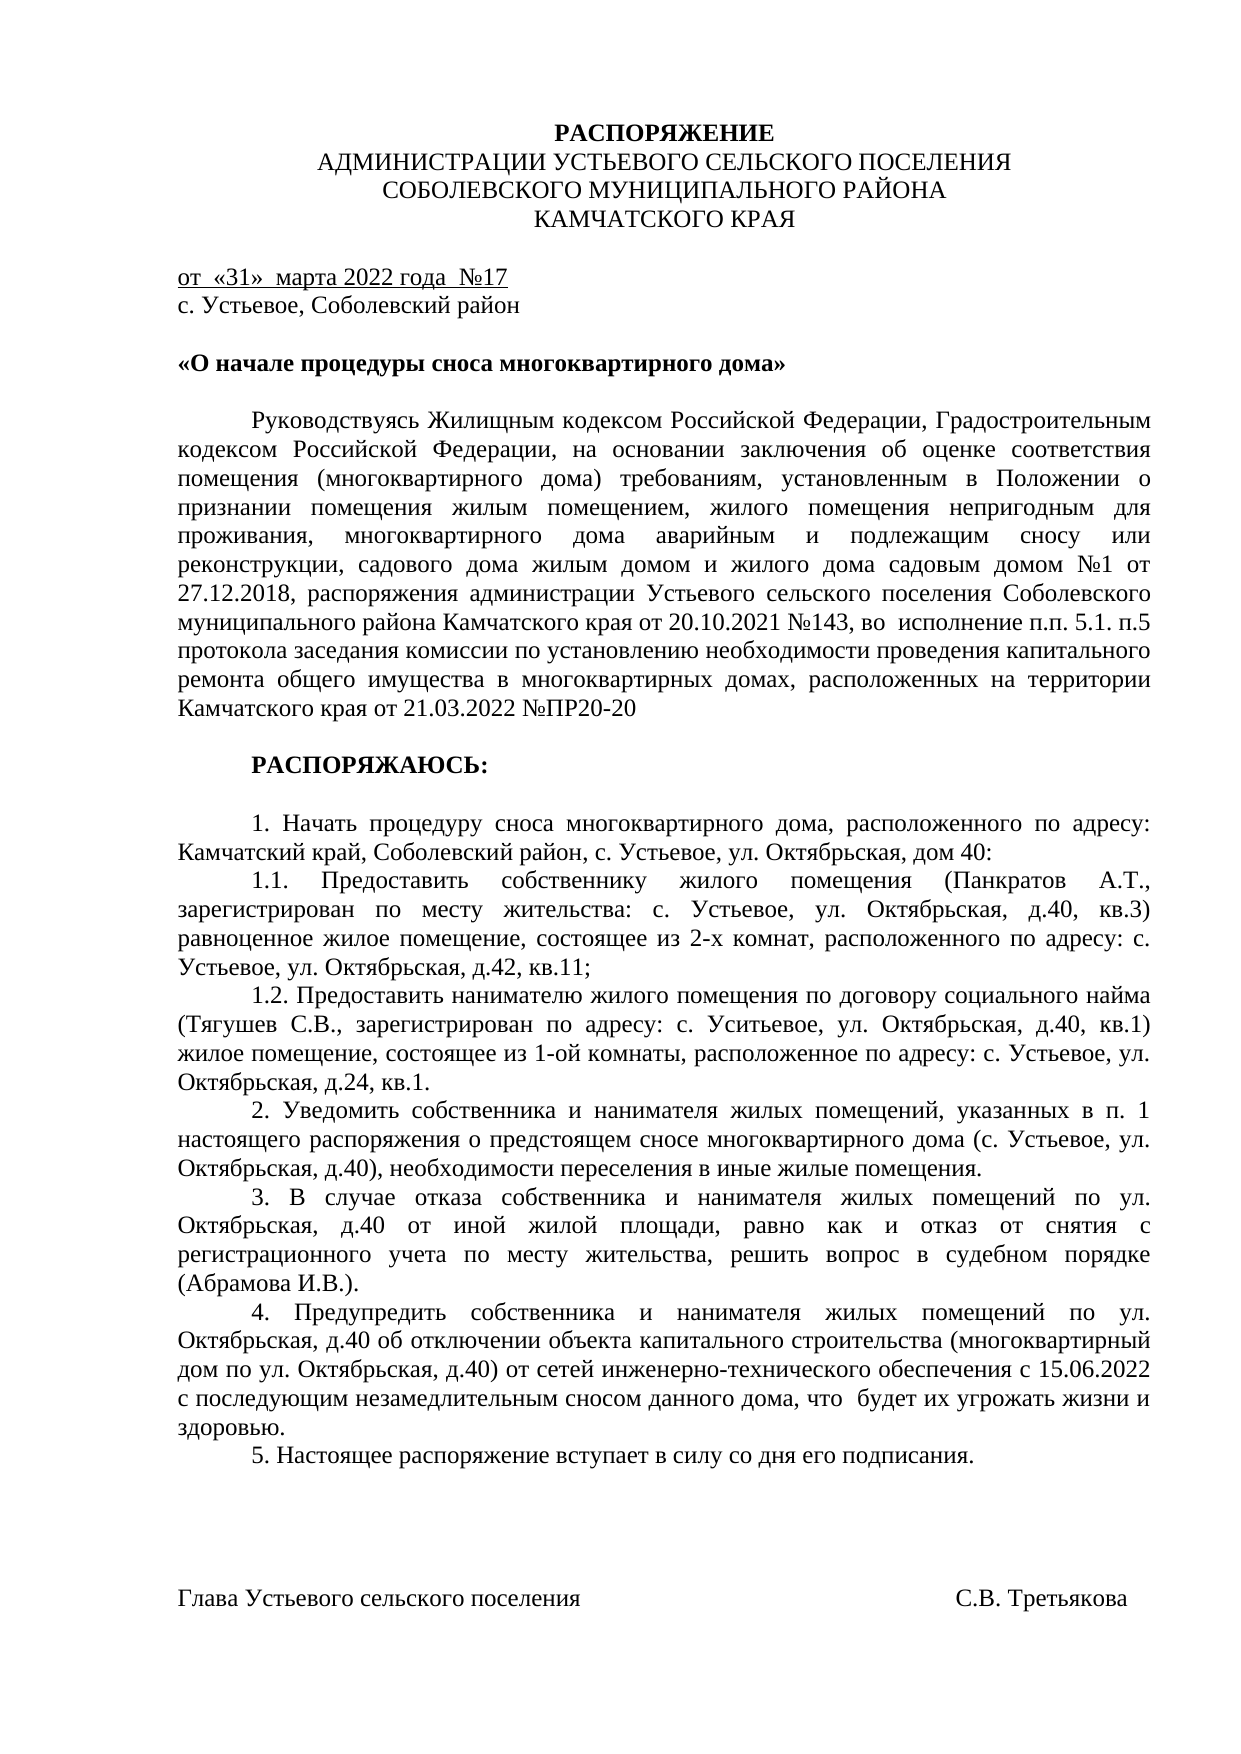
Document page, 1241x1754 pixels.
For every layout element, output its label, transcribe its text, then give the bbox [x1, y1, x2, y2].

text 2. Уведомить собственника и нанимателя жилых помещений, указанных в п. 1 настоящего распоряжения о предстоящем сносе многоквартирного дома (с. Устьевое, ул. Октябрьская, д.40), необходимости переселения в иные жилые помещения. [177, 1096, 1152, 1182]
text 1. Начать процедуру сноса многоквартирного дома, расположенного по адресу: Камчатский край, Соболевский район, с. Устьевое, ул. Октябрьская, дом 40: [177, 808, 1152, 866]
text Руководствуясь Жилищным кодексом Российской Федерации, Градостроительным кодексом Российской Федерации, на основании заключения об оценке соответствия помещения (многоквартирного дома) требованиям, установленным в Положении о признании помещения жилым помещением, жилого помещения непригодным для проживания, многоквартирного дома аварийным и подлежащим сносу или реконструкции, садового дома жилым домом и жилого дома садовым домом №1 от 27.12.2018, распоряжения администрации Устьевого сельского поселения Соболевского муниципального района Камчатского края от 20.10.2021 №143, во исполнение п.п. 5.1. п.5 протокола заседания комиссии по установлению необходимости проведения капитального ремонта общего имущества в многоквартирных домах, расположенных на территории Камчатского края от 21.03.2022 №ПР20-20 [177, 406, 1152, 722]
text 4. Предупредить собственника и нанимателя жилых помещений по ул. Октябрьская, д.40 об отключении объекта капитального строительства (многоквартирный дом по ул. Октябрьская, д.40) от сетей инженерно-технического обеспечения с 15.06.2022 с последующим незамедлительным сносом данного дома, что будет их угрожать жизни и здоровью. [177, 1297, 1152, 1441]
text РАСПОРЯЖАЮСЬ: [177, 751, 1152, 779]
text АДМИНИСТРАЦИИ УСТЬЕВОГО СЕЛЬСКОГО ПОСЕЛЕНИЯ [177, 147, 1152, 176]
text 3. В случае отказа собственника и нанимателя жилых помещений по ул. Октябрьская, д.40 от иной жилой площади, равно как и отказ от снятия с регистрационного учета по месту жительства, решить вопрос в судебном порядке (Абрамова И.В.). [177, 1182, 1152, 1297]
text РАСПОРЯЖЕНИЕ [177, 118, 1152, 147]
text СОБОЛЕВСКОГО МУНИЦИПАЛЬНОГО РАЙОНА [177, 176, 1152, 204]
text от «31» марта 2022 года №17 [177, 262, 1152, 291]
text Глава Устьевого сельского поселения С.В. Третьякова [177, 1583, 1152, 1612]
text 1.1. Предоставить собственнику жилого помещения (Панкратов А.Т., зарегистрирован по месту жительства: с. Устьевое, ул. Октябрьская, д.40, кв.3) равноценное жилое помещение, состоящее из 2-х комнат, расположенного по адресу: с. Устьевое, ул. Октябрьская, д.42, кв.11; [177, 866, 1152, 981]
text КАМЧАТСКОГО КРАЯ [177, 204, 1152, 233]
text 1.2. Предоставить нанимателю жилого помещения по договору социального найма (Тягушев С.В., зарегистрирован по адресу: с. Уситьевое, ул. Октябрьская, д.40, кв.1) жилое помещение, состоящее из 1-ой комнаты, расположенное по адресу: с. Устьевое, ул. Октябрьская, д.24, кв.1. [177, 981, 1152, 1096]
text 5. Настоящее распоряжение вступает в силу со дня его подписания. [177, 1441, 1152, 1469]
text «О начале процедуры сноса многоквартирного дома» [177, 348, 1152, 377]
text с. Устьевое, Соболевский район [177, 291, 1152, 319]
